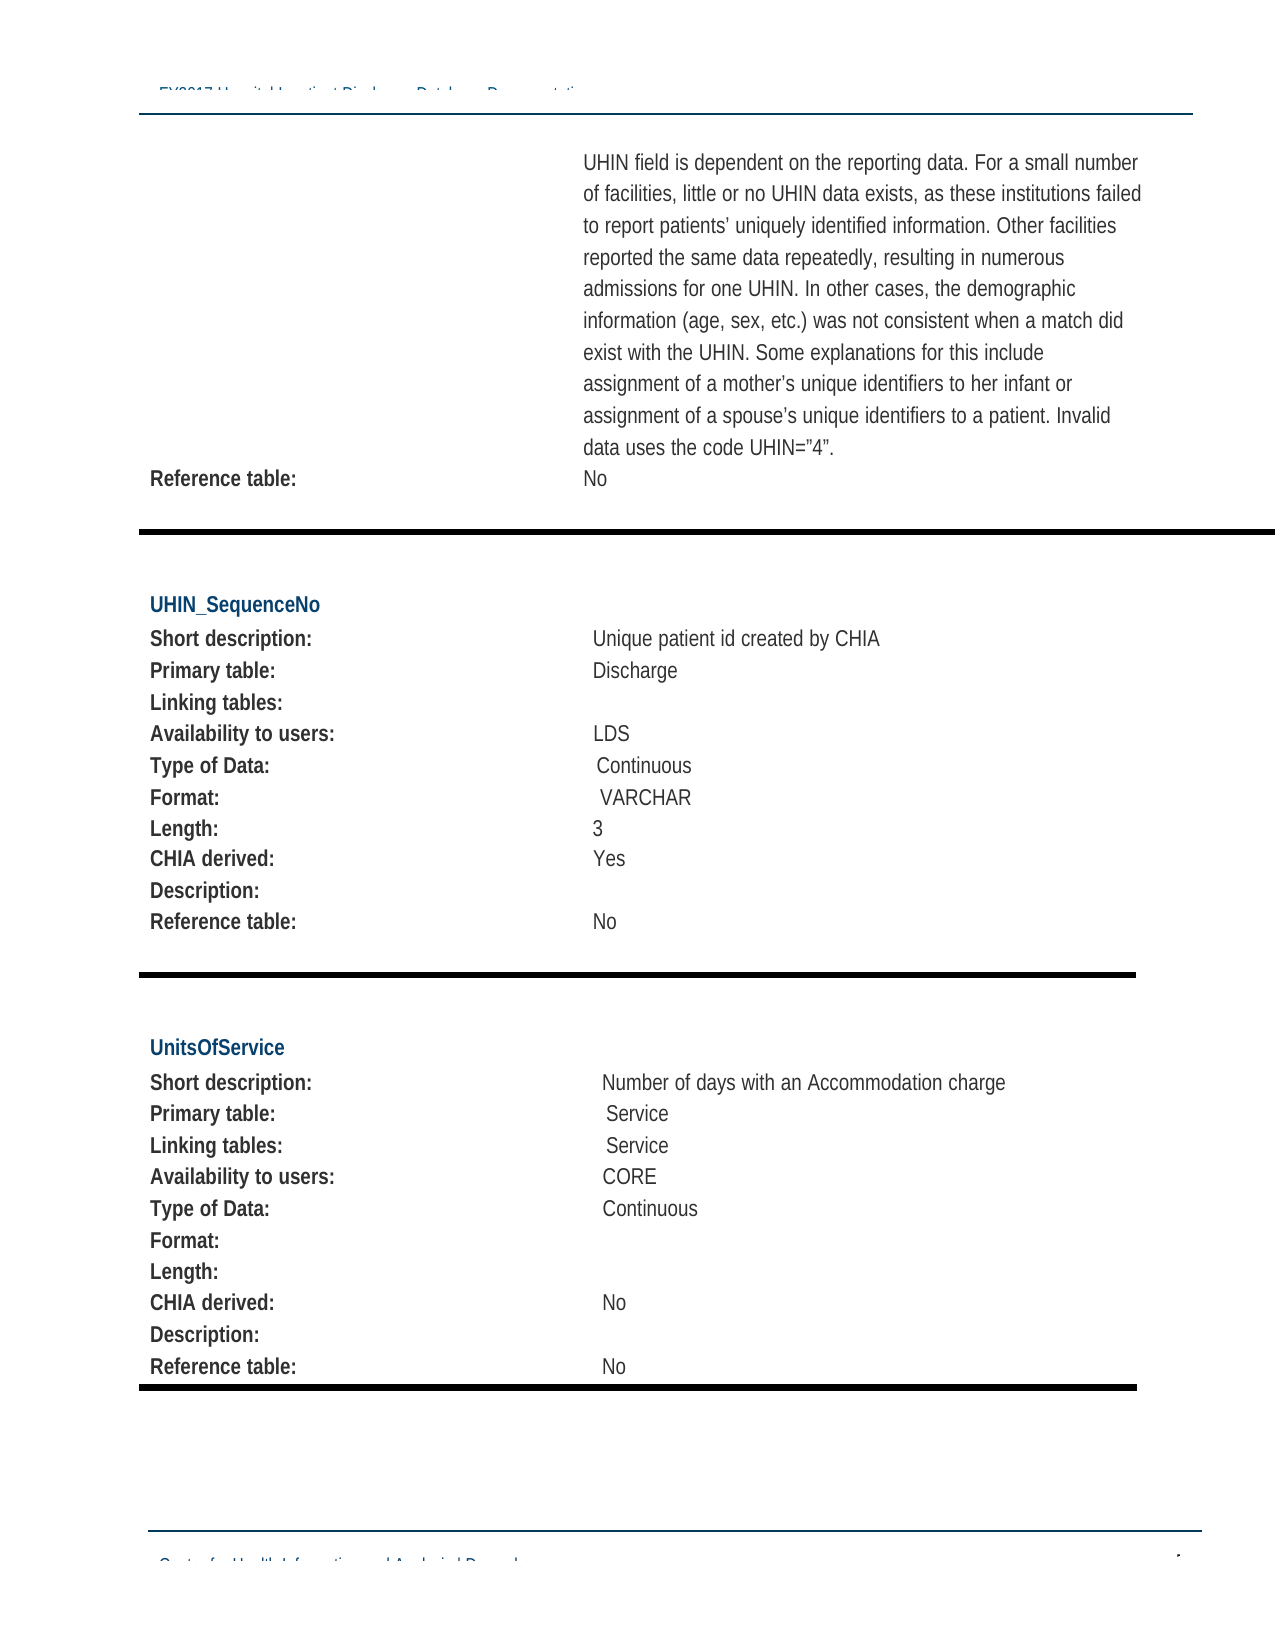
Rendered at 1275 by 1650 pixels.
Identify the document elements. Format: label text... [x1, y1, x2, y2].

text Reference table: No [150, 1353, 629, 1379]
text Description: [150, 1321, 263, 1347]
text Reference table: No [150, 465, 1214, 490]
text Short description: Unique patient id created by CHIA [150, 625, 881, 651]
text Short description: Number of days with an Accommodation charge [150, 1069, 1006, 1095]
text Reference table: No [150, 908, 620, 933]
text Description: [150, 877, 263, 903]
text UHIN_SequenceNo [150, 591, 324, 617]
text UnitsOfService [150, 1034, 288, 1060]
text Type of Data: Continuous Format: VARCHAR Length: 3 [150, 752, 692, 842]
text Primary table: Discharge [150, 657, 681, 683]
text Format: Length: [150, 1227, 224, 1284]
text CHIA derived: Yes [150, 847, 628, 872]
text Linking tables: [150, 688, 286, 715]
text CHIA derived: No [150, 1289, 630, 1316]
text UHIN field is dependent on the reporting data. For a small number of facilities, little or no UHIN data exists, as these institutions failed to report patients’ uniquely identified information. Other facilities reported the same data repeatedly, resulting in numerous admissions for one UHIN. In other cases, the demographic information (age, sex, etc.) was not consistent when a match did exist with the UHIN. Some explanations for this include assignment of a mother’s unique identifiers to her infant or assignment of a spouse’s unique identifiers to a patient. Invalid data uses the code UHIN=”4”. [583, 149, 1145, 460]
text Type of Data: Continuous [150, 1195, 701, 1221]
text Availability to users: LDS [150, 720, 632, 747]
text Primary table: Service Linking tables: Service Availability to users: CORE [150, 1100, 669, 1190]
